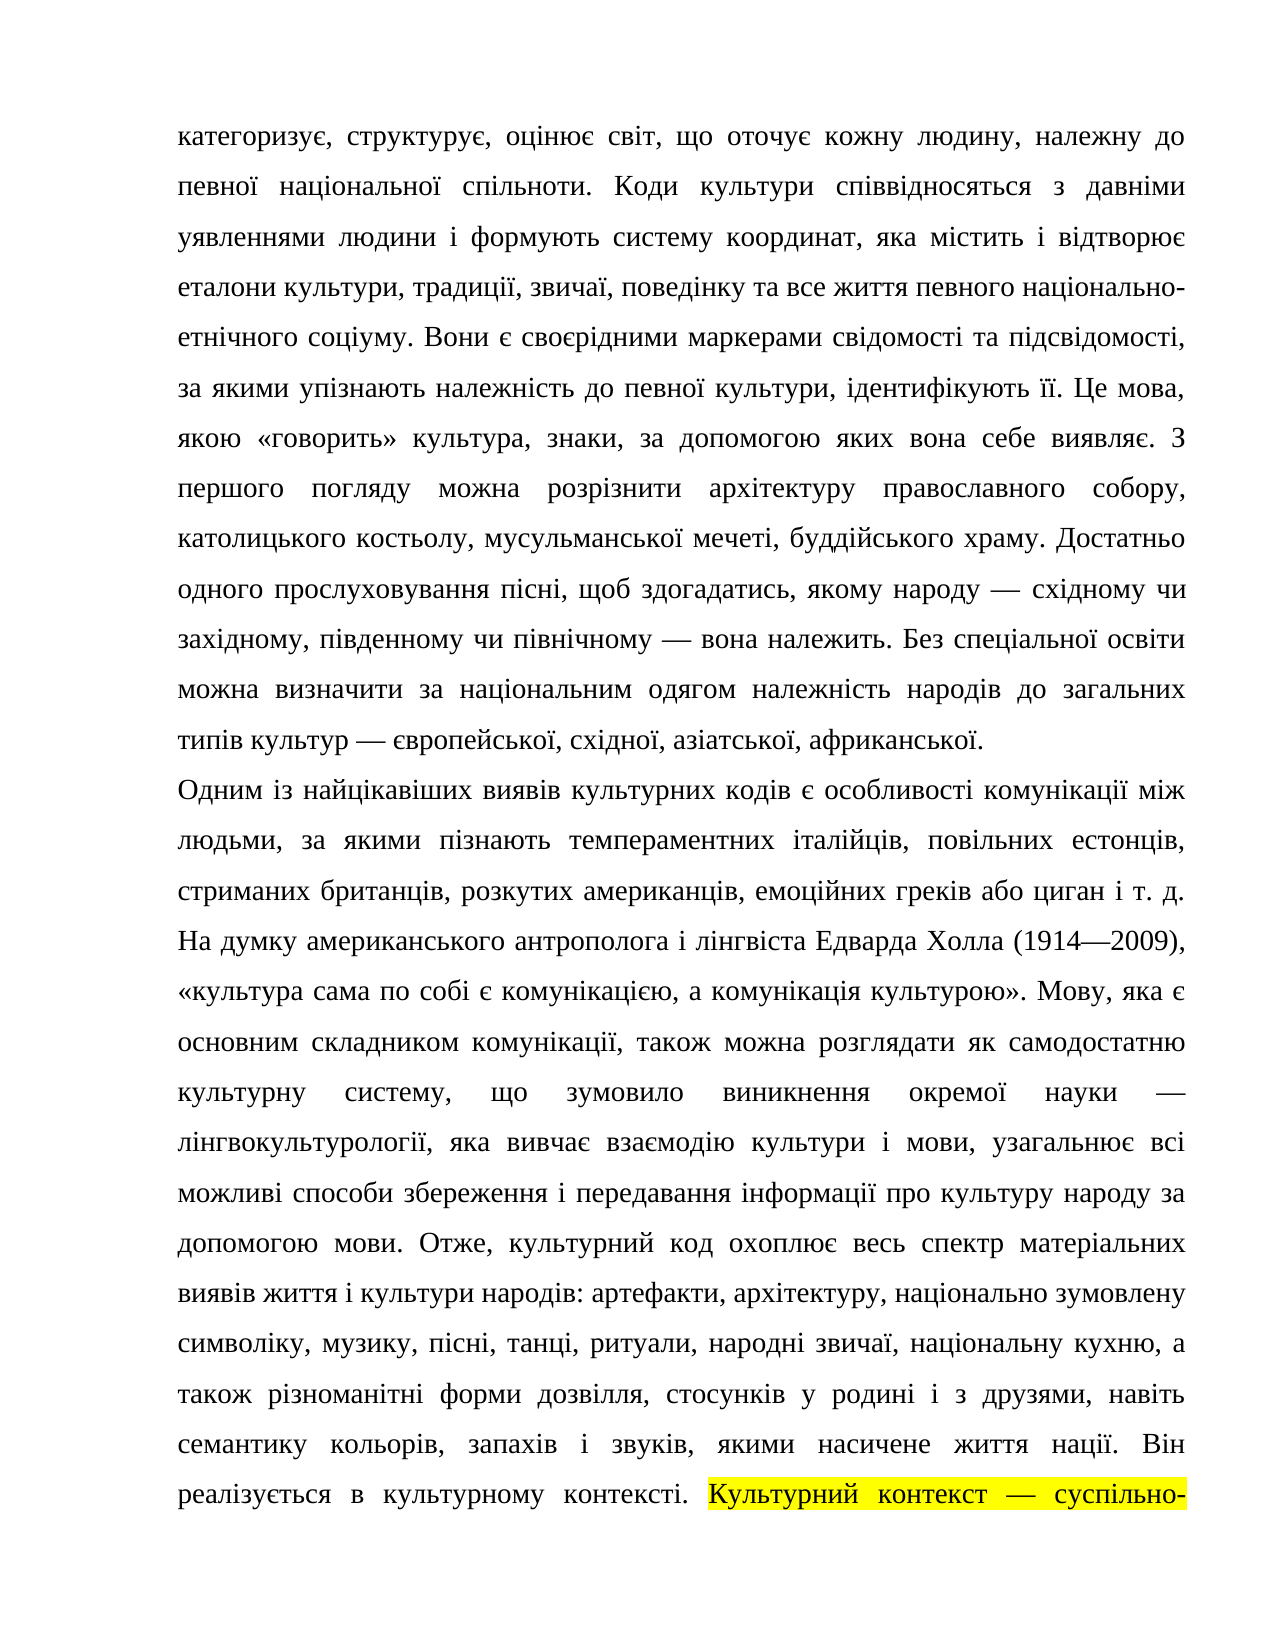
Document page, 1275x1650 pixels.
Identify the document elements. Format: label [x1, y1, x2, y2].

text [177, 772, 1186, 1510]
text [177, 118, 1186, 755]
